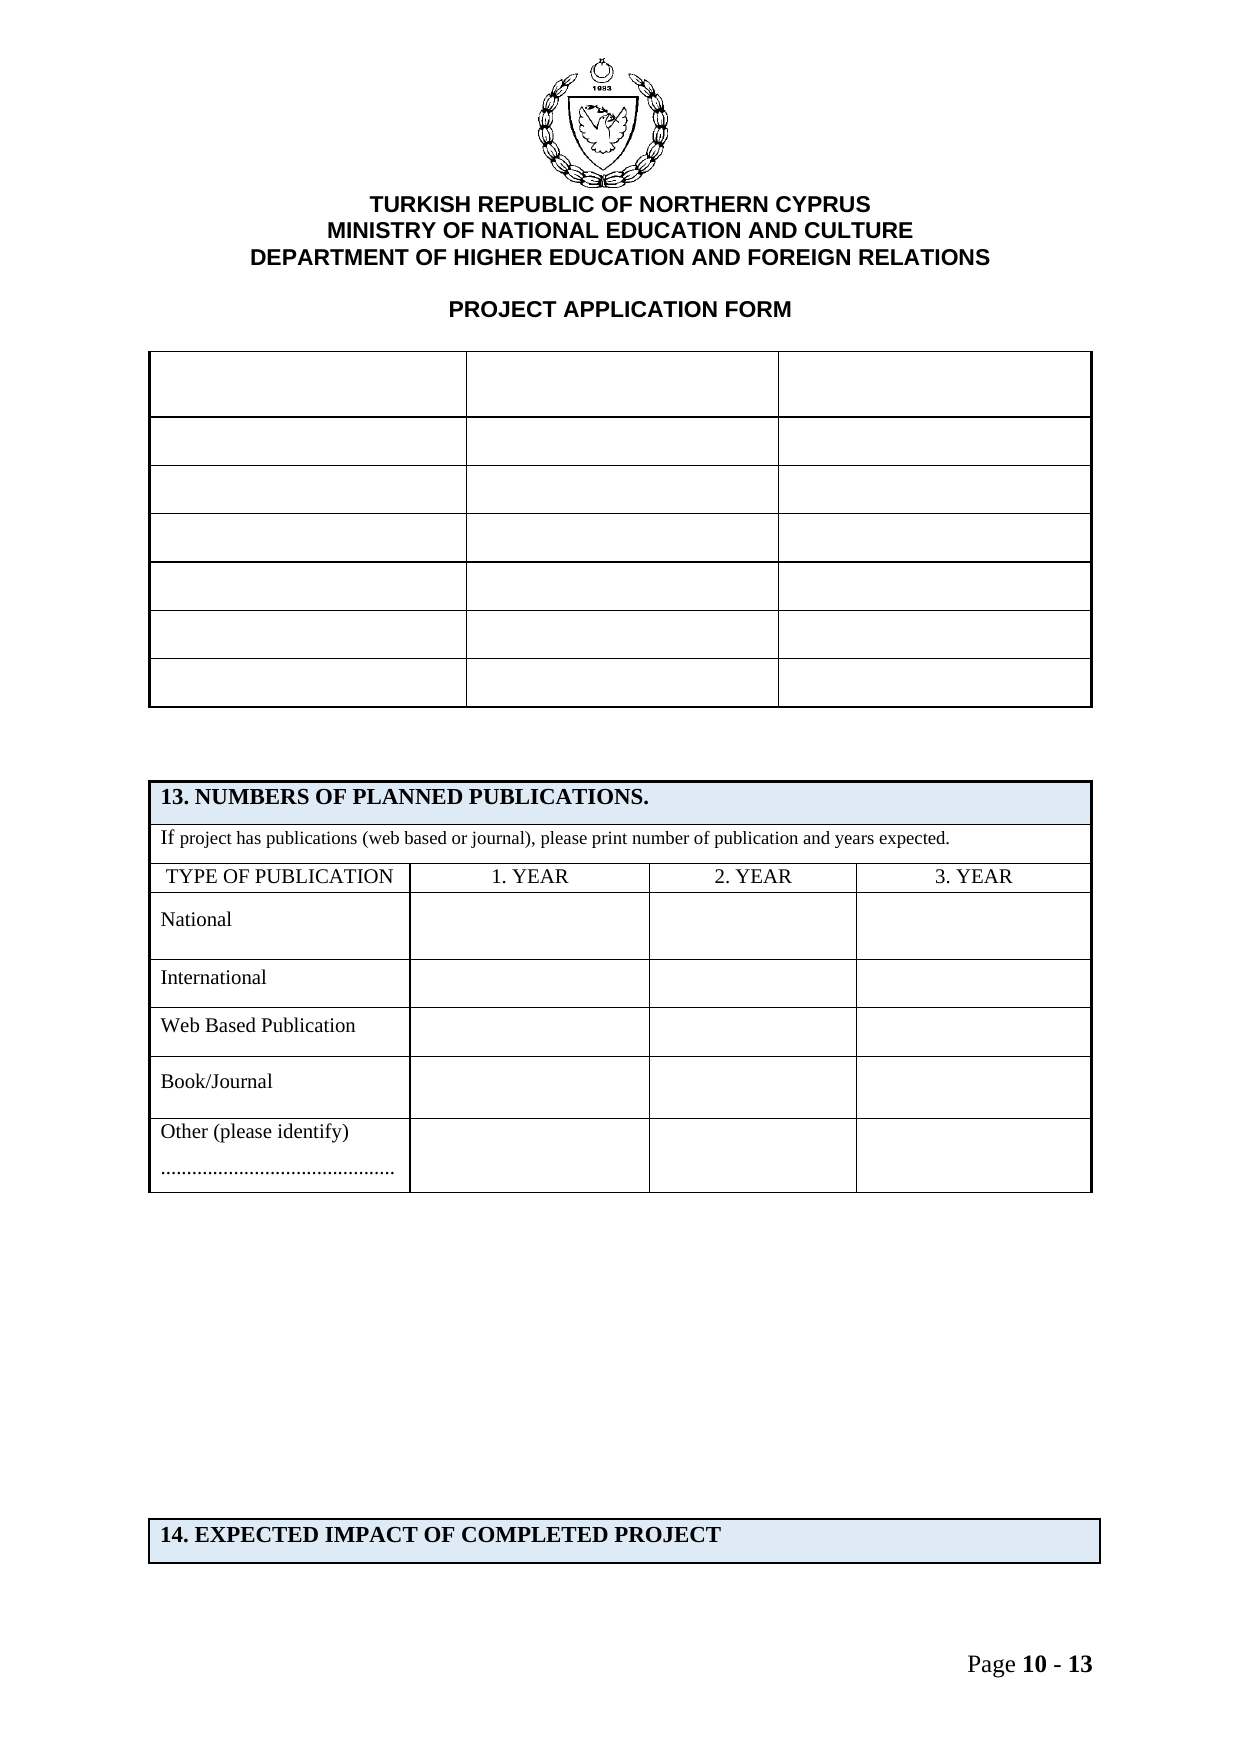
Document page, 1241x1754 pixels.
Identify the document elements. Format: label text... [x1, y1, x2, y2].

table_cell Web Based Publication [151, 1008, 409, 1056]
table_cell [411, 960, 649, 1007]
table_cell [151, 352, 466, 416]
table_cell [151, 611, 466, 658]
table_cell [857, 1057, 1090, 1118]
table_cell [650, 1008, 856, 1056]
table_cell 3. YEAR [857, 864, 1090, 892]
table_cell [857, 960, 1090, 1007]
table_cell [467, 352, 778, 416]
table_cell [411, 893, 649, 959]
table_cell 1. YEAR [411, 864, 649, 892]
table_cell International [151, 960, 409, 1007]
table_cell [411, 1119, 649, 1192]
table_cell [467, 611, 778, 658]
table_cell [779, 659, 1090, 706]
table_cell [857, 893, 1090, 959]
table_cell [779, 563, 1090, 610]
table_cell [779, 514, 1090, 561]
table_cell [151, 563, 466, 610]
table_cell [857, 1008, 1090, 1056]
table_cell [151, 659, 466, 706]
table_cell [779, 418, 1090, 465]
table_cell [411, 1057, 649, 1118]
table_header 14. EXPECTED IMPACT OF COMPLETED PROJECT [150, 1520, 1099, 1562]
table_cell 2. YEAR [650, 864, 856, 892]
table_cell [411, 1008, 649, 1056]
table_cell [779, 611, 1090, 658]
picture [535, 57, 670, 188]
table_cell TYPE OF PUBLICATION [151, 864, 409, 892]
table_cell [650, 893, 856, 959]
table_header 13. NUMBERS OF PLANNED PUBLICATIONS. [151, 783, 1090, 824]
table_cell [467, 563, 778, 610]
table_cell Other (please identify) ............................................. [151, 1119, 409, 1192]
table_cell [650, 1119, 856, 1192]
table_cell [779, 352, 1090, 416]
table_cell If project has publications (web based or journal), please print number of publication and years expected. [151, 825, 1090, 863]
table_cell [151, 514, 466, 561]
table_cell [857, 1119, 1090, 1192]
table_cell [467, 514, 778, 561]
table_cell National [151, 893, 409, 959]
table_cell [151, 466, 466, 513]
table_cell [467, 466, 778, 513]
table_cell [467, 659, 778, 706]
table_cell Book/Journal [151, 1057, 409, 1118]
table_cell [151, 418, 466, 465]
table_cell [650, 960, 856, 1007]
table_cell [779, 466, 1090, 513]
table_cell [650, 1057, 856, 1118]
table_cell [467, 418, 778, 465]
